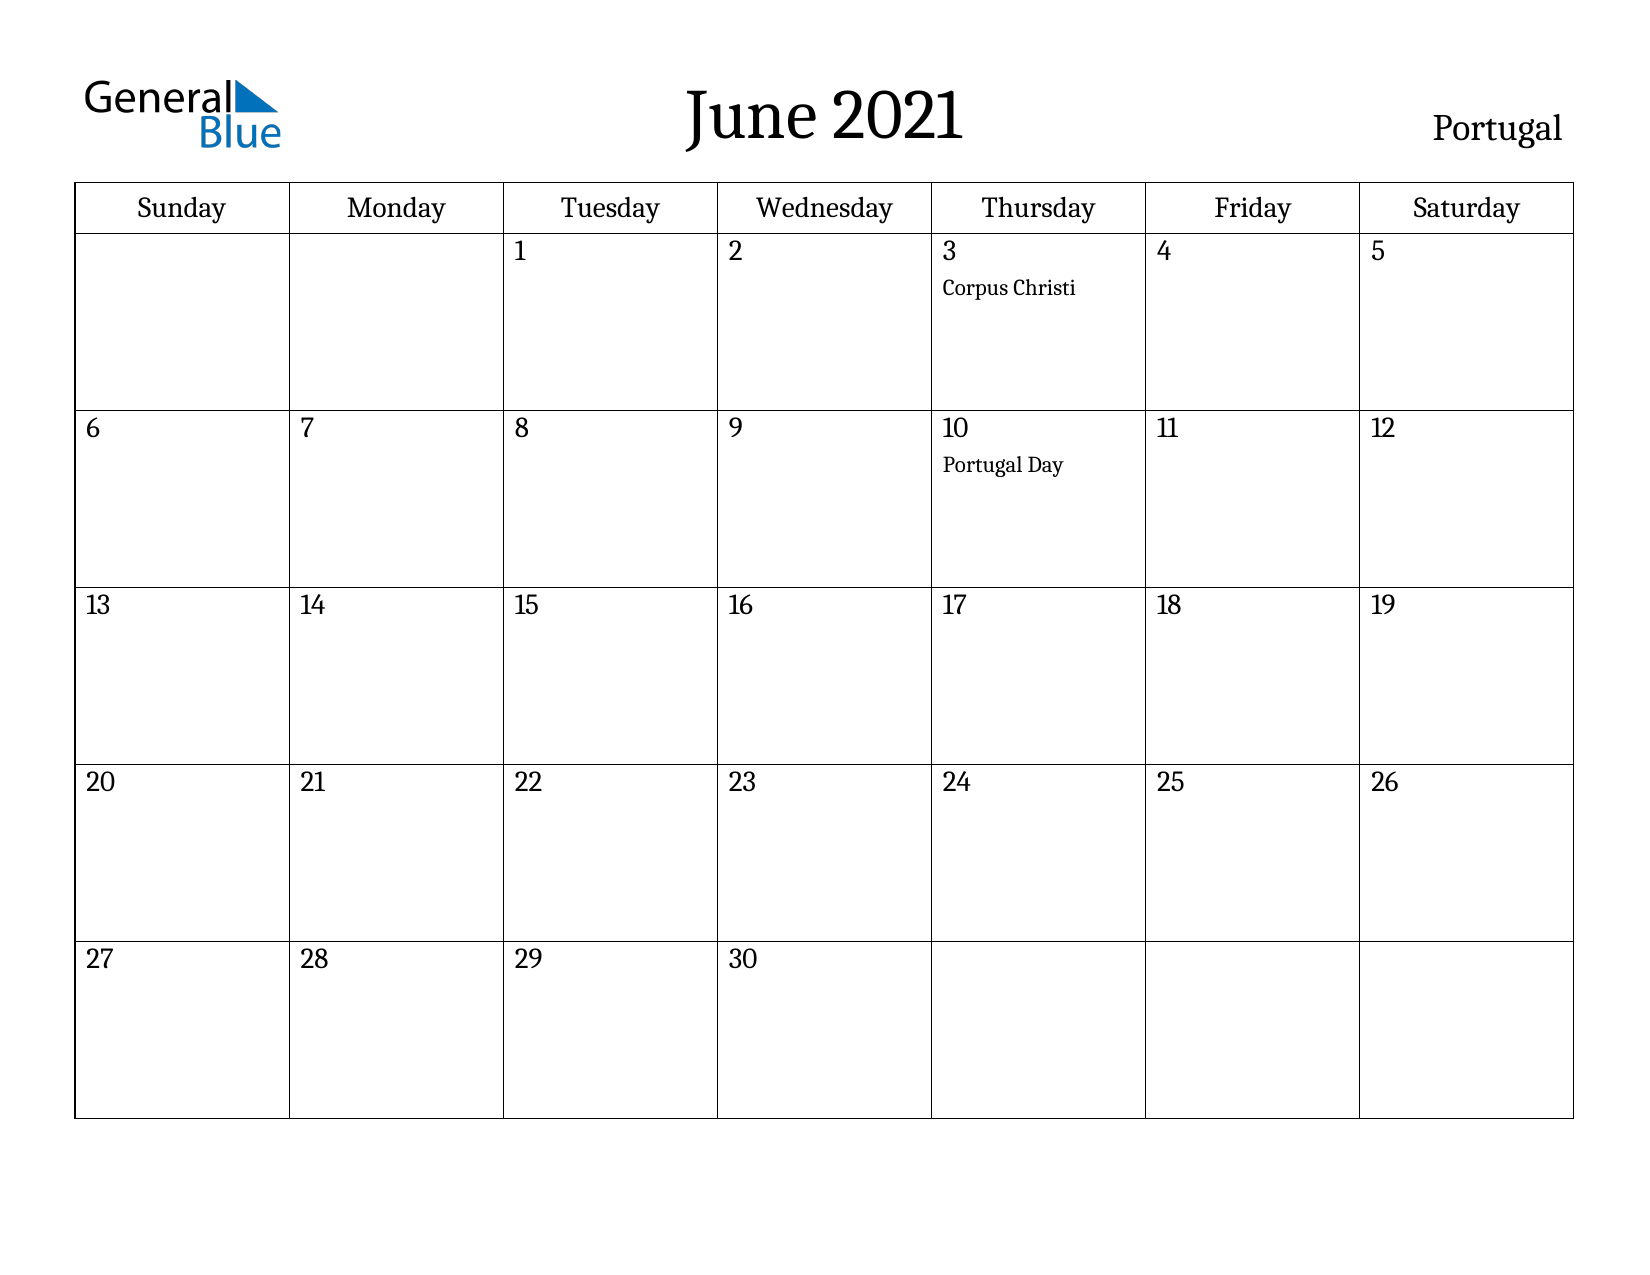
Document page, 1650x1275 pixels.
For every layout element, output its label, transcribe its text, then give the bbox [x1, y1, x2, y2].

table_cell [718, 275, 931, 410]
table_cell [718, 452, 931, 587]
table_cell 21 [290, 765, 503, 806]
table_cell [1146, 452, 1359, 587]
table_cell 9 [718, 411, 931, 452]
table_cell [1146, 942, 1359, 983]
table_cell 15 [504, 588, 717, 629]
table_cell [718, 806, 931, 941]
table_cell 29 [504, 942, 717, 983]
table_cell 16 [718, 588, 931, 629]
table_cell Wednesday [718, 183, 931, 233]
table_cell 18 [1146, 588, 1359, 629]
table_cell Portugal Day [932, 452, 1145, 587]
table_cell 12 [1360, 411, 1573, 452]
table_cell [504, 629, 717, 764]
table_cell 14 [290, 588, 503, 629]
table_cell Saturday [1360, 183, 1573, 233]
table_cell [290, 234, 503, 275]
table_cell [76, 806, 289, 941]
table_cell [76, 983, 289, 1118]
table_cell 7 [290, 411, 503, 452]
table_cell Corpus Christi [932, 275, 1145, 410]
table_cell [1360, 629, 1573, 764]
table_cell [1360, 983, 1573, 1118]
table_cell 22 [504, 765, 717, 806]
table_cell [1146, 275, 1359, 410]
table_cell Sunday [76, 183, 289, 233]
table_cell 17 [932, 588, 1145, 629]
table_cell [76, 234, 289, 275]
table_cell Thursday [932, 183, 1145, 233]
table_cell 19 [1360, 588, 1573, 629]
table_cell [504, 983, 717, 1118]
table_cell [504, 806, 717, 941]
table_cell [1360, 452, 1573, 587]
table_header Portugal [1146, 75, 1574, 182]
table_cell [1146, 629, 1359, 764]
table_cell [290, 275, 503, 410]
table_cell [1146, 806, 1359, 941]
table_cell [932, 983, 1145, 1118]
table_cell [76, 275, 289, 410]
table_cell [1360, 275, 1573, 410]
table_cell [290, 983, 503, 1118]
table_cell [76, 452, 289, 587]
table_cell 23 [718, 765, 931, 806]
table_cell [504, 452, 717, 587]
table_cell [290, 452, 503, 587]
table_cell [290, 806, 503, 941]
table_cell 24 [932, 765, 1145, 806]
table_cell 10 [932, 411, 1145, 452]
table_cell [718, 629, 931, 764]
table_cell 1 [504, 234, 717, 275]
table_cell 26 [1360, 765, 1573, 806]
table_cell [932, 806, 1145, 941]
table_cell 11 [1146, 411, 1359, 452]
picture [85, 80, 281, 148]
table_cell 6 [76, 411, 289, 452]
table_cell Monday [290, 183, 503, 233]
table_cell [290, 629, 503, 764]
table_cell [932, 942, 1145, 983]
table_header [75, 75, 503, 182]
table_cell 20 [76, 765, 289, 806]
table_cell [1146, 983, 1359, 1118]
table_cell [932, 629, 1145, 764]
table_cell [76, 629, 289, 764]
table_cell 5 [1360, 234, 1573, 275]
table_cell 28 [290, 942, 503, 983]
table_cell [504, 275, 717, 410]
table_cell 30 [718, 942, 931, 983]
table_cell 27 [76, 942, 289, 983]
table_cell [1360, 942, 1573, 983]
table_cell 3 [932, 234, 1145, 275]
table_cell [1360, 806, 1573, 941]
table_cell 13 [76, 588, 289, 629]
table_cell 2 [718, 234, 931, 275]
table_cell Friday [1146, 183, 1359, 233]
table_cell 4 [1146, 234, 1359, 275]
table_cell [718, 983, 931, 1118]
table_cell Tuesday [504, 183, 717, 233]
table_header June 2021 [503, 75, 1146, 182]
table_cell 8 [504, 411, 717, 452]
table_cell 25 [1146, 765, 1359, 806]
